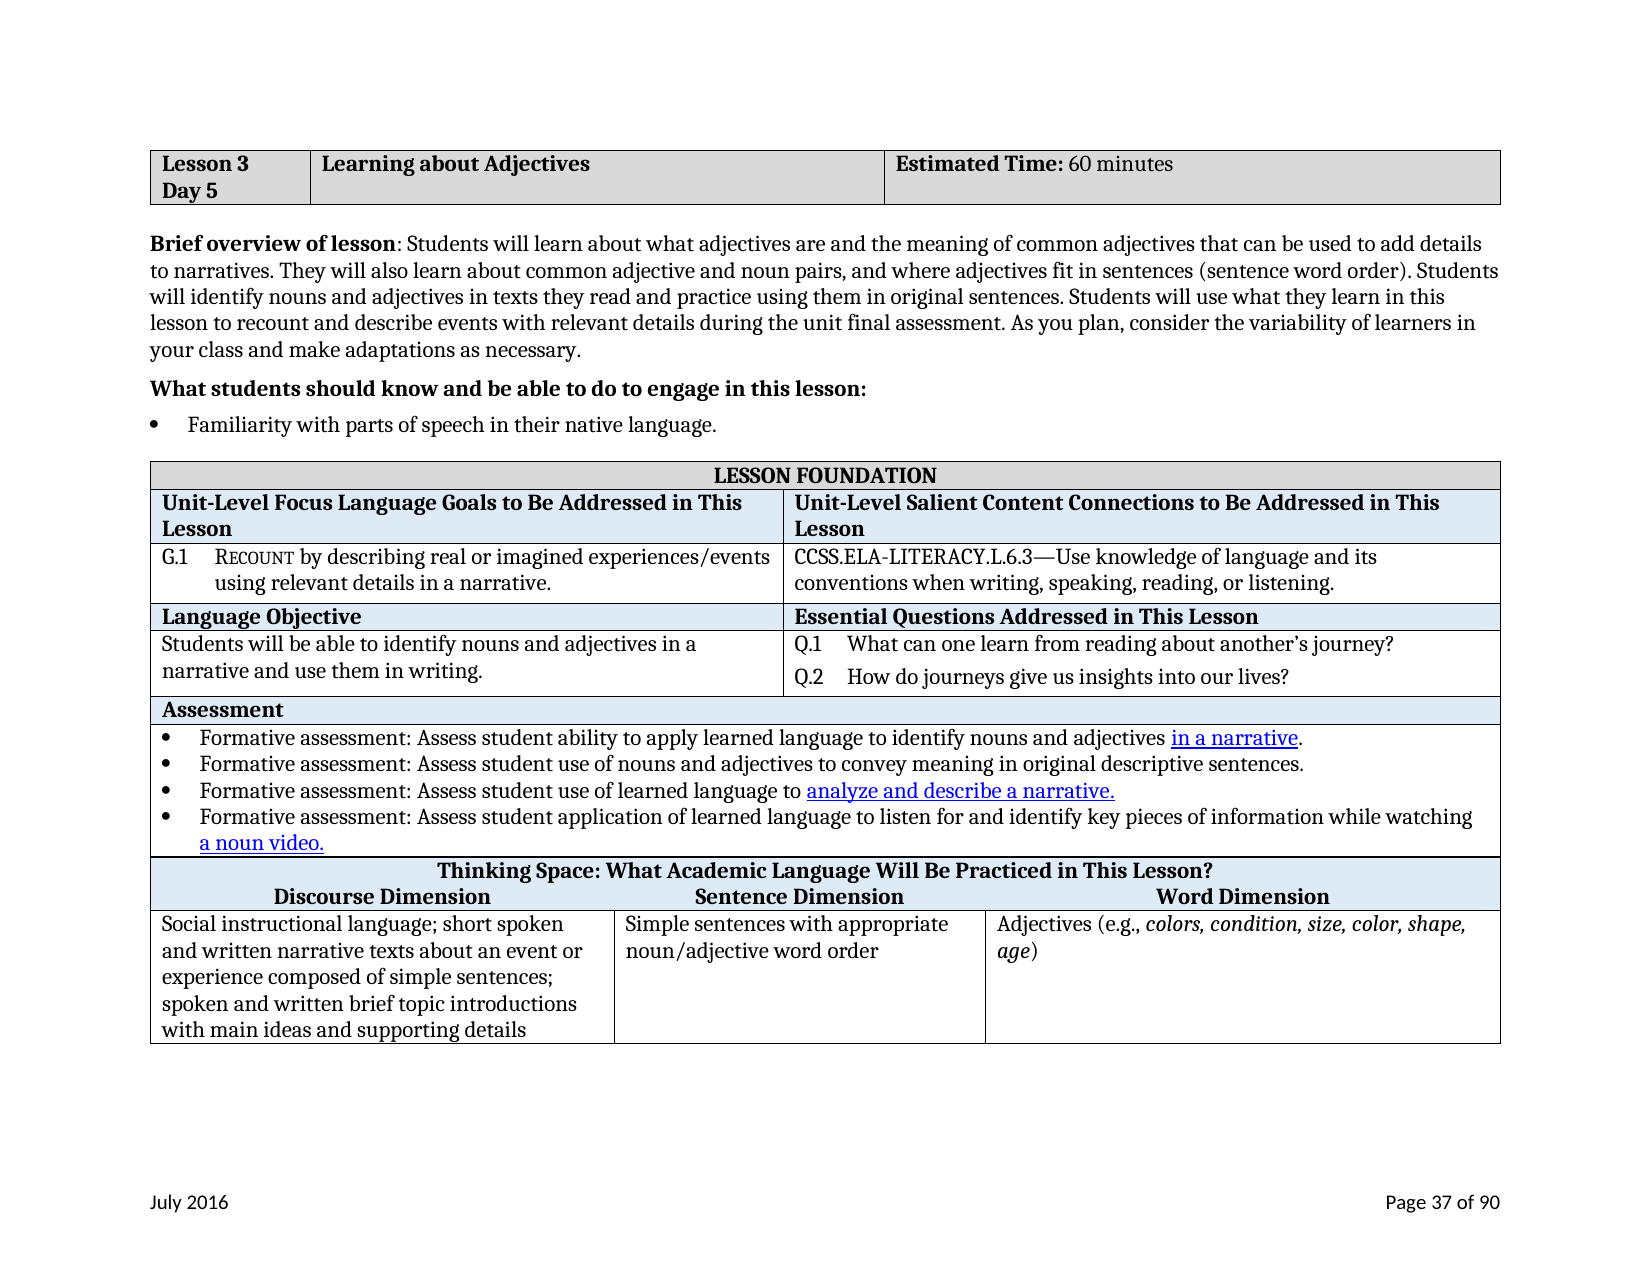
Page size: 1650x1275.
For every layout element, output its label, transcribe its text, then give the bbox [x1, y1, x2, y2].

text Brief overview of lesson: Students will learn about what adjectives are and the meaning of common adjectives that can be used to add details to narratives. They will also learn about common adjective and noun pairs, and where adjectives fit in sentences (sentence word order). Students will identify nouns and adjectives in texts they read and practice using them in original sentences. Students will use what they learn in this lesson to recount and describe events with relevant details during the unit final assessment. As you plan, consider the variability of learners in your class and make adaptations as necessary. [150, 231, 1500, 363]
table_cell Social instructional language; short spoken and written narrative texts about an event or experience composed of simple sentences; spoken and written brief topic introductions with main ideas and supporting details [151, 911, 614, 1043]
table_cell Adjectives (e.g., colors, condition, size, color, shape, age) [986, 911, 1500, 1043]
subtitle What students should know and be able to do to engage in this lesson: [150, 375, 1500, 402]
list Familiarity with parts of speech in their native language. [150, 412, 1500, 438]
table_cell CCSS.ELA-LITERACY.L.6.3—Use knowledge of language and its conventions when writing, speaking, reading, or listening. [784, 544, 1500, 603]
table_cell G.1 Recount by describing real or imagined experiences/events using relevant details in a narrative. [151, 544, 783, 603]
table_header Learning about Adjectives [311, 151, 884, 204]
table_cell Q.1 What can one learn from reading about another’s journey? Q.2 How do journeys give us insights into our lives? [784, 631, 1500, 696]
table_cell Language Objective [151, 604, 783, 630]
table_cell Thinking Space: What Academic Language Will Be Practiced in This Lesson? [151, 858, 1500, 884]
table_cell Unit-Level Focus Language Goals to Be Addressed in This Lesson [151, 490, 783, 543]
table_cell Sentence Dimension [614, 884, 986, 910]
table_cell Unit-Level Salient Content Connections to Be Addressed in This Lesson [784, 490, 1500, 543]
table_cell Students will be able to identify nouns and adjectives in a narrative and use them in writing. [151, 631, 783, 696]
table_cell Formative assessment: Assess student ability to apply learned language to identify nouns and adjectives in a narrative. Formative assessment: Assess student use of nouns and adjectives to convey meaning in original descriptive sentences. Formative assessment: Assess student use of learned language to analyze and describe a narrative. Formative assessment: Assess student application of learned language to listen for and identify key pieces of information while watching a noun video. [151, 725, 1500, 856]
table_header LESSON FOUNDATION [151, 462, 1500, 489]
table_cell Discourse Dimension [151, 884, 614, 910]
table_header Lesson 3 Day 5 [151, 151, 310, 204]
table_cell Essential Questions Addressed in This Lesson [784, 604, 1500, 630]
table_cell Simple sentences with appropriate noun/adjective word order [615, 911, 985, 1043]
table_header Estimated Time: 60 minutes [885, 151, 1500, 204]
table_cell Word Dimension [986, 884, 1500, 910]
table_cell Assessment [151, 697, 1500, 724]
